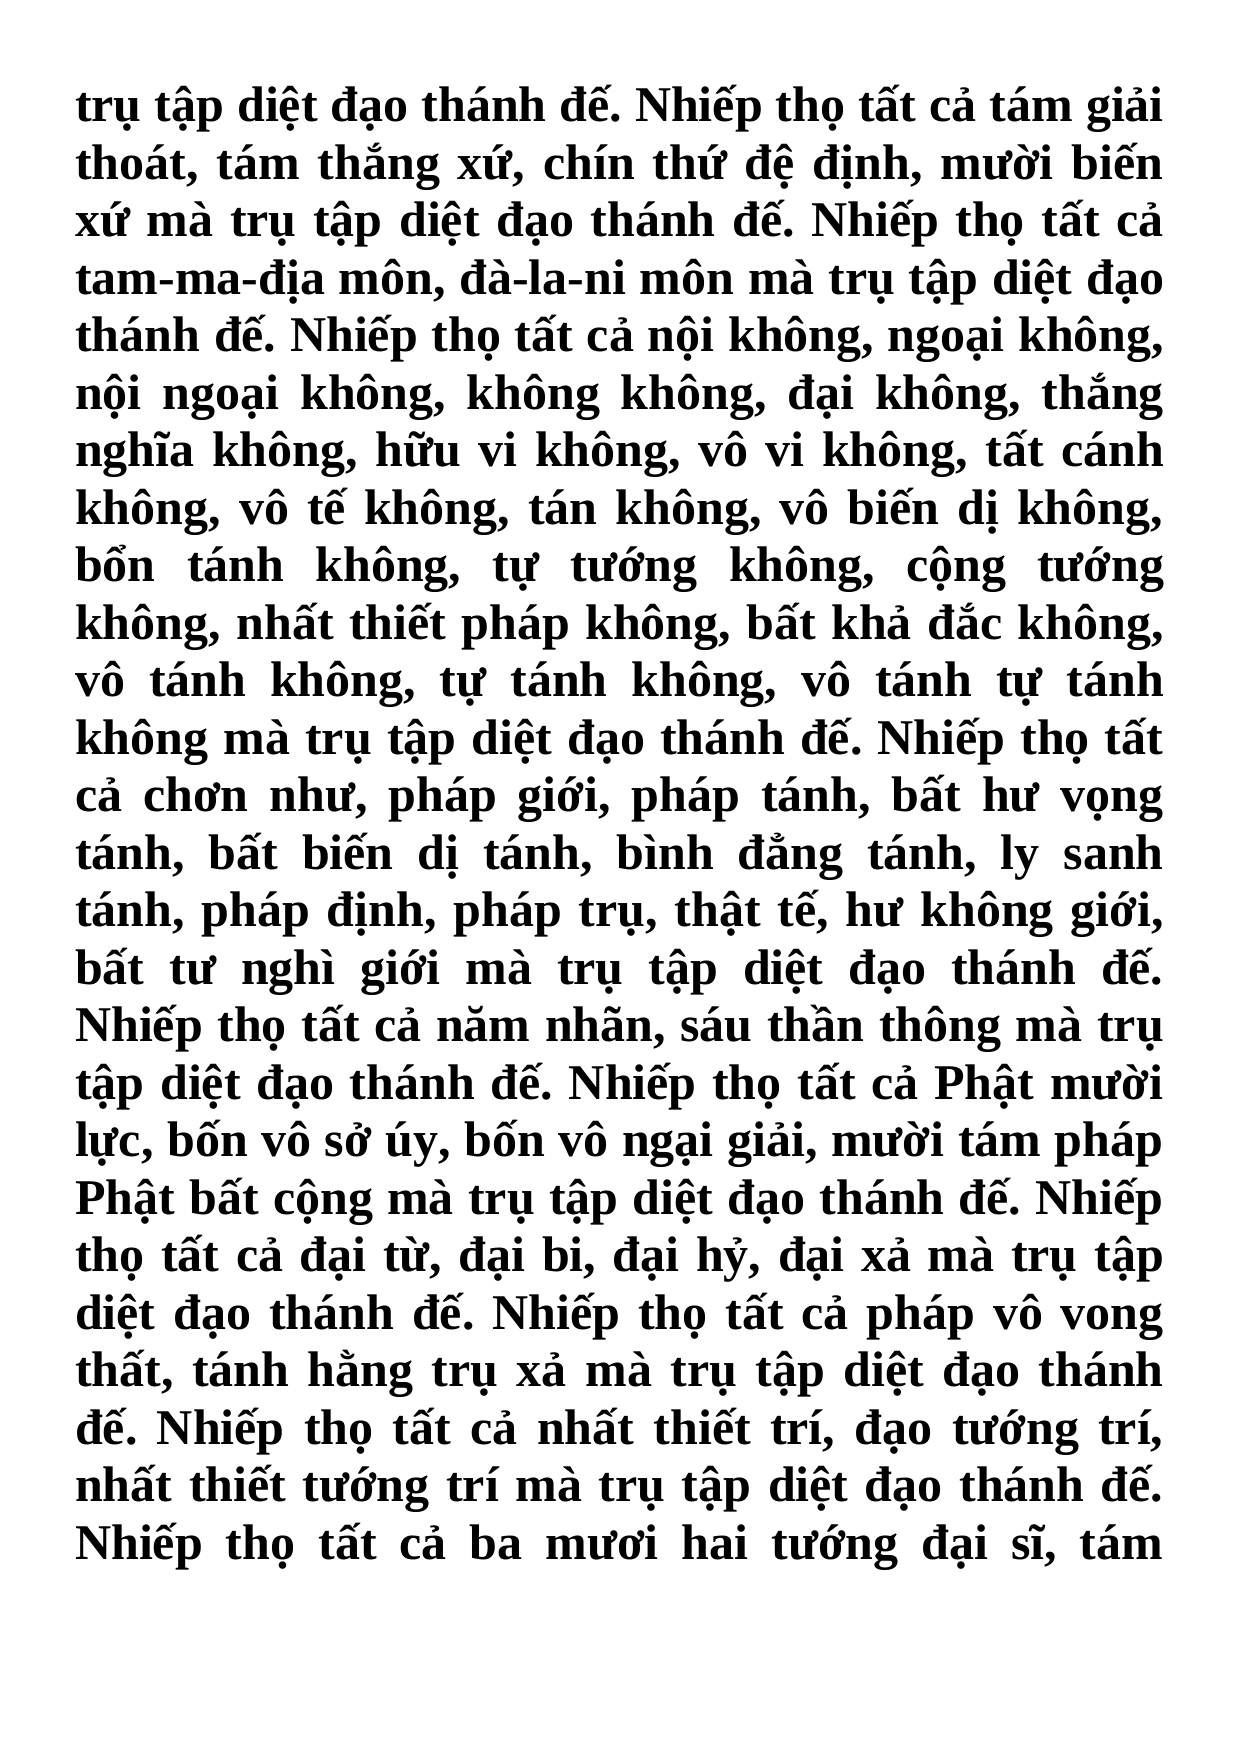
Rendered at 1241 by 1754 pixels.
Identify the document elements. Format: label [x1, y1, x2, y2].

text [75, 75, 1165, 1570]
